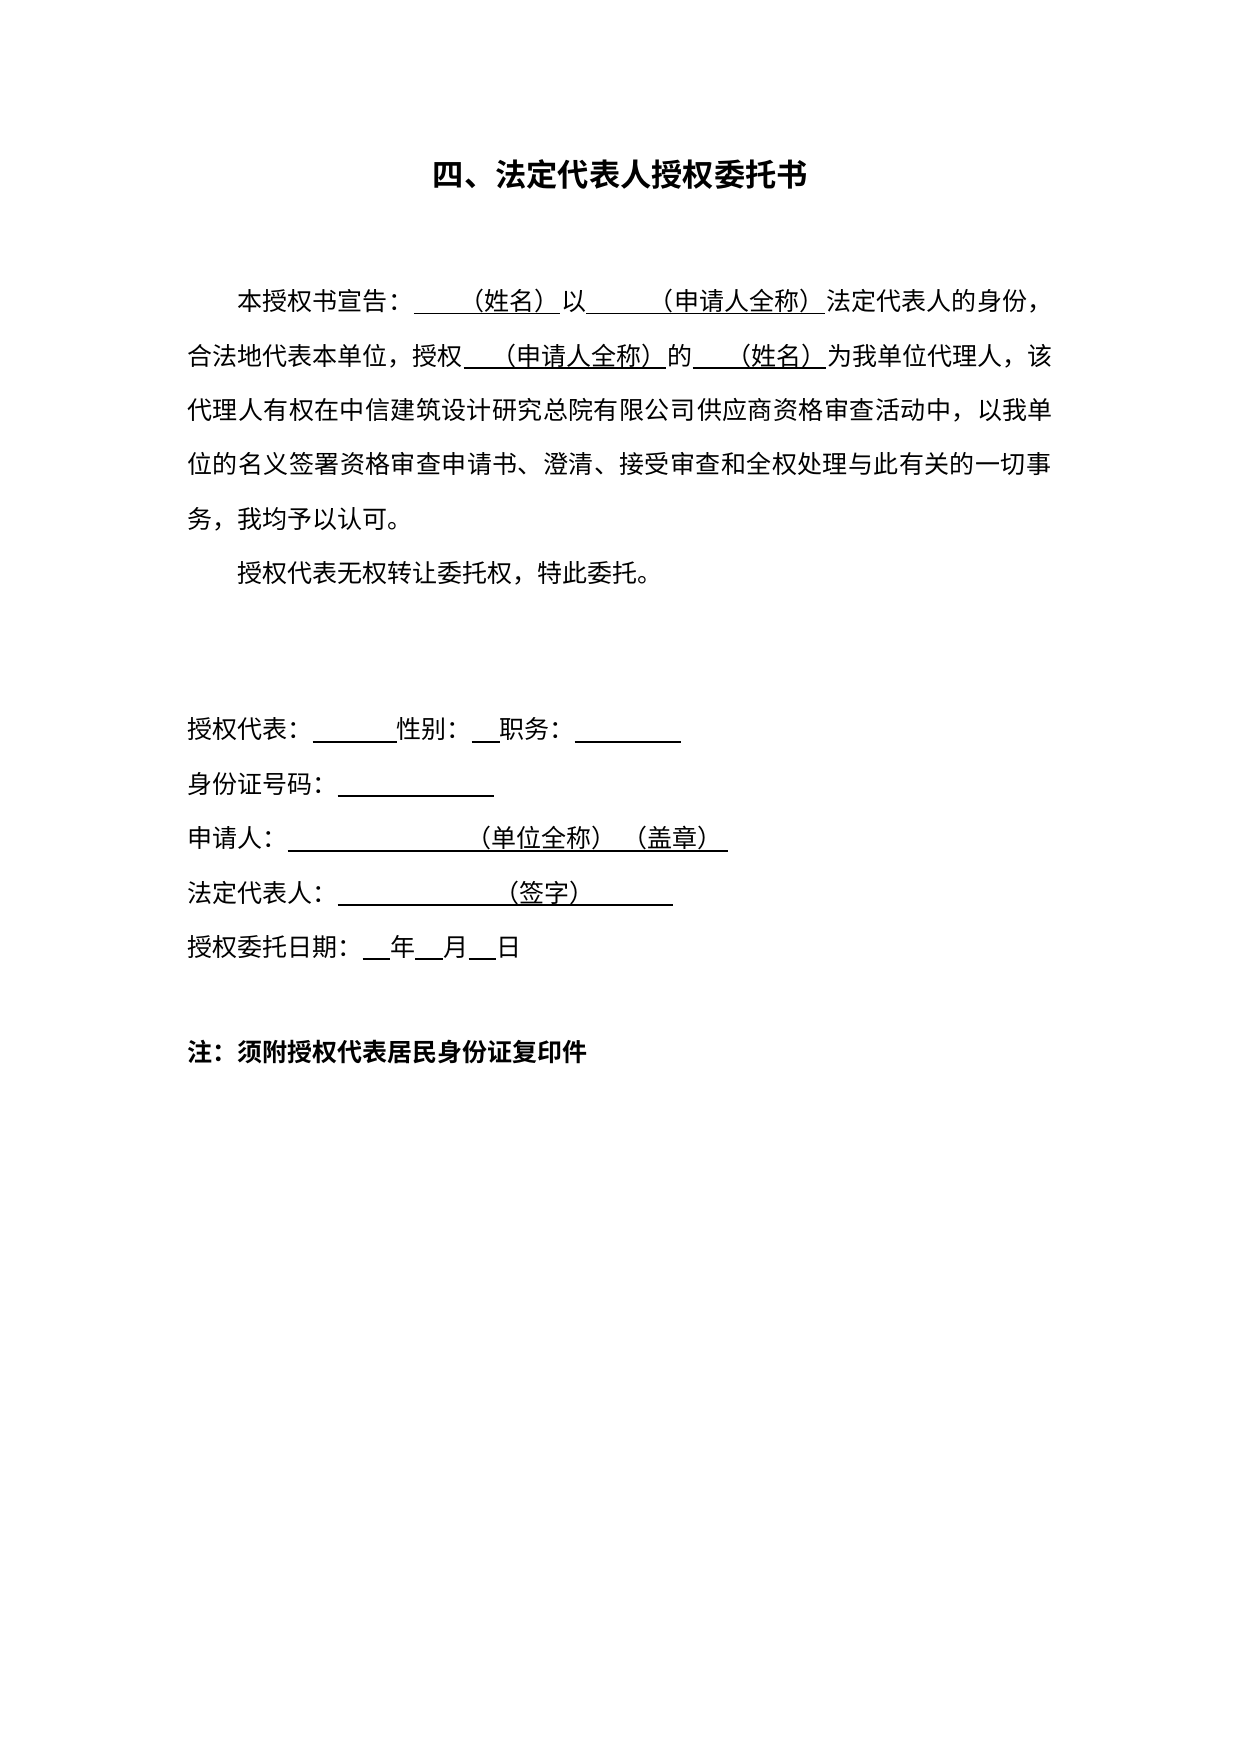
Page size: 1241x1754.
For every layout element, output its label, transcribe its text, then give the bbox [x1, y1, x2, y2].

text 四、法定代表人授权委托书 [187, 150, 1053, 195]
text 授权委托日期： 年 月 日 [187, 927, 1053, 964]
text 申请人： （单位全称） （盖章） [187, 819, 1053, 855]
text 身份证号码： [187, 764, 1053, 801]
text 法定代表人： （签字） [187, 873, 1053, 909]
text 本授权书宣告： （姓名）以 （申请人全称）法定代表人的身份，合法地代表本单位，授权 （申请人全称）的 （姓名）为我单位代理人，该代理人有权在中信建筑设计研究总院有限公司供应商资格审查活动中，以我单位的名义签署资格审查申请书、澄清、接受审查和全权处理与此有关的一切事务，我均予以认可。 [187, 282, 1053, 535]
text 授权代表无权转让委托权，特此委托。 [187, 553, 1053, 590]
text 授权代表： 性别： 职务： [187, 710, 1053, 746]
text 注：须附授权代表居民身份证复印件 [187, 1033, 1053, 1069]
